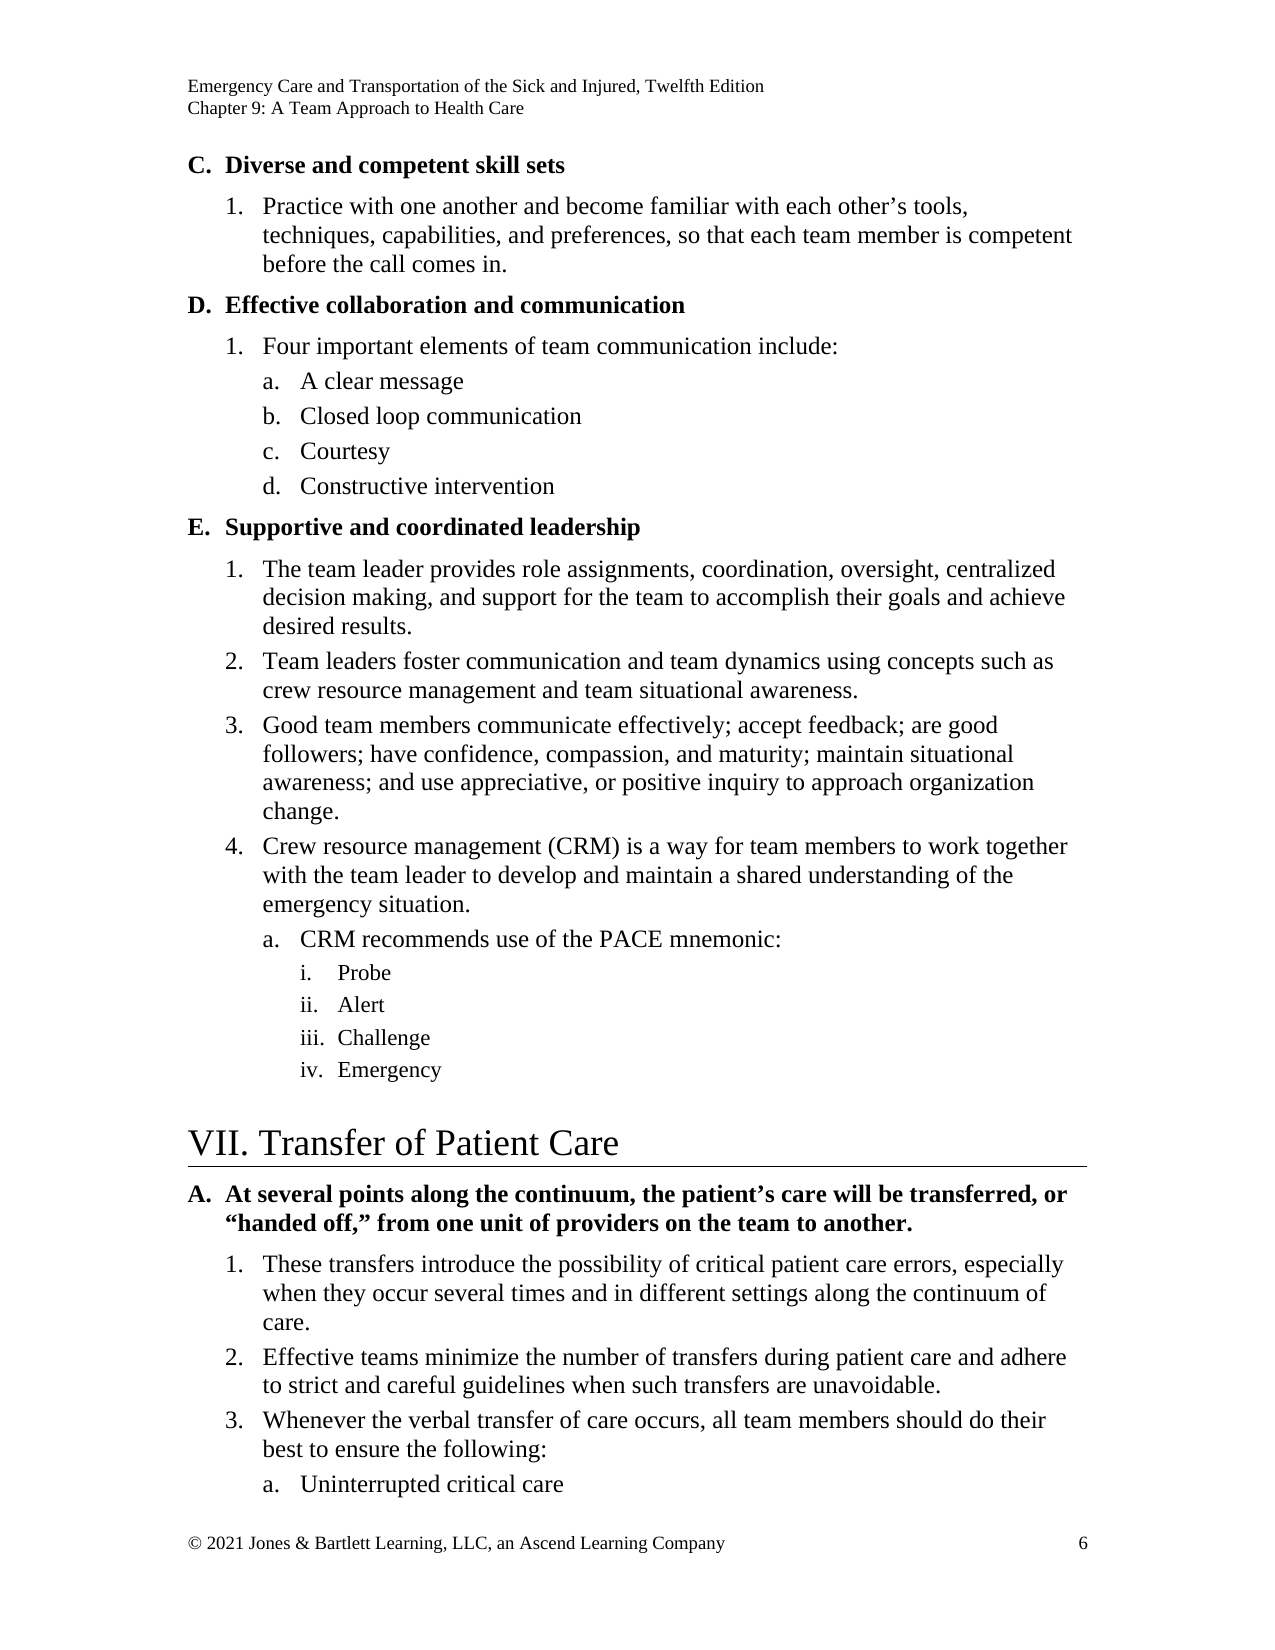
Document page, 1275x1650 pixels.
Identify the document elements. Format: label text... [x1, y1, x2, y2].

text 1. The team leader provides role assignments, coordination, oversight, centralized decision making, and support for the team to accomplish their goals and achieve desired results. [225, 554, 1087, 640]
text 3. Good team members communicate effectively; accept feedback; are good followers; have confidence, compassion, and maturity; maintain situational awareness; and use appreciative, or positive inquiry to approach organization change. [225, 710, 1087, 825]
text a. Uninterrupted critical care [262, 1469, 1087, 1498]
text 2. Team leaders foster communication and team dynamics using concepts such as crew resource management and team situational awareness. [225, 646, 1087, 704]
text iii. Challenge [300, 1024, 1087, 1050]
text C. Diverse and competent skill sets [187, 150, 1087, 179]
text 1. These transfers introduce the possibility of critical patient care errors, especially when they occur several times and in different settings along the continuum of care. [225, 1249, 1087, 1335]
text b. Closed loop communication [262, 401, 1087, 430]
text a. CRM recommends use of the PACE mnemonic: [262, 924, 1087, 952]
text d. Constructive intervention [262, 471, 1087, 500]
text 1. Practice with one another and become familiar with each other’s tools, techniques, capabilities, and preferences, so that each team member is competent before the call comes in. [225, 191, 1087, 277]
text 1. Four important elements of team communication include: [225, 331, 1087, 360]
text 2. Effective teams minimize the number of transfers during patient care and adhere to strict and careful guidelines when such transfers are unavoidable. [225, 1342, 1087, 1399]
text E. Supportive and coordinated leadership [187, 512, 1087, 541]
text iv. Emergency [300, 1057, 1087, 1083]
text 4. Crew resource management (CRM) is a way for team members to work together with the team leader to develop and maintain a shared understanding of the emergency situation. [225, 831, 1087, 917]
text i. Probe [300, 959, 1087, 985]
text a. A clear message [262, 366, 1087, 395]
text VII. Transfer of Patient Care [187, 1120, 1087, 1167]
text A. At several points along the continuum, the patient’s care will be transferred, or “handed off,” from one unit of providers on the team to another. [187, 1179, 1087, 1237]
text D. Effective collaboration and communication [187, 290, 1087, 319]
text 3. Whenever the verbal transfer of care occurs, all team members should do their best to ensure the following: [225, 1405, 1087, 1463]
text c. Courtesy [262, 436, 1087, 465]
text ii. Alert [300, 991, 1087, 1018]
